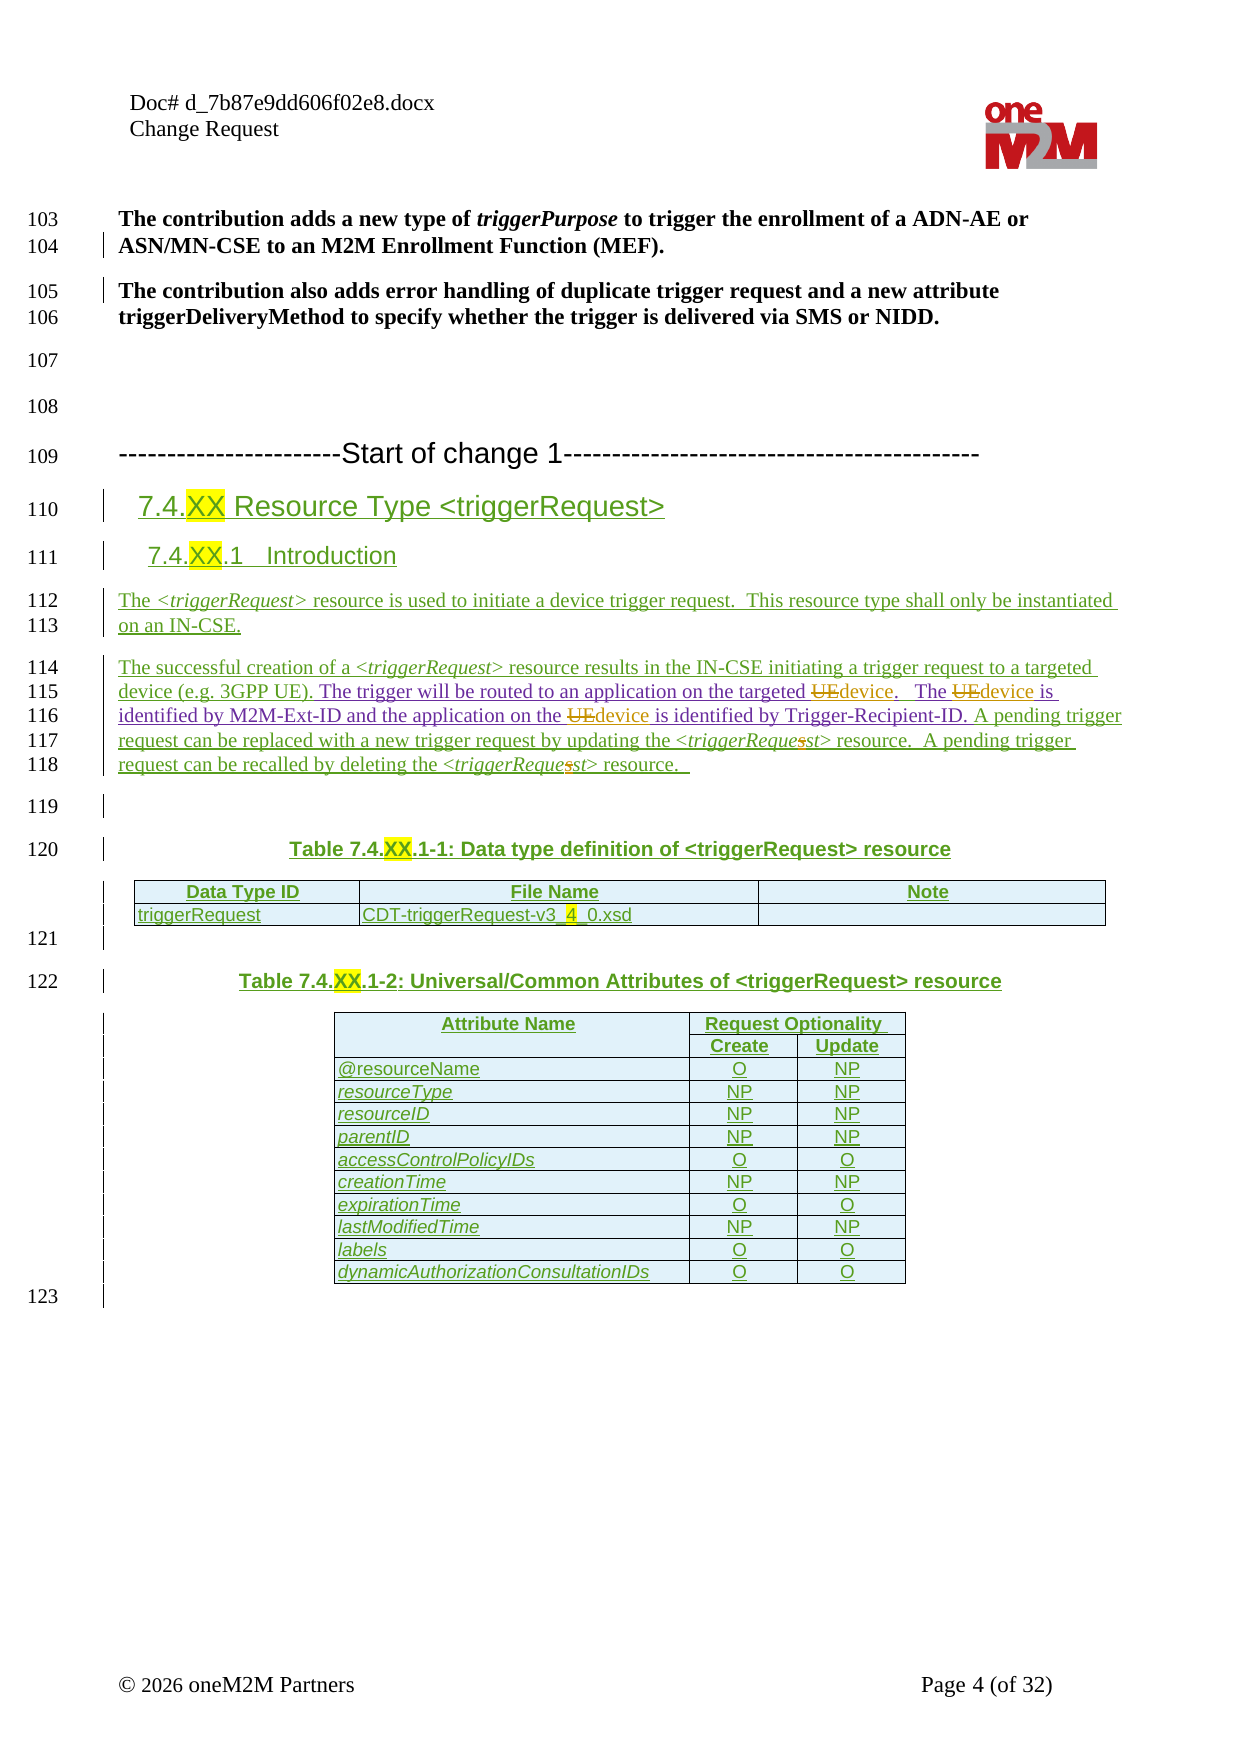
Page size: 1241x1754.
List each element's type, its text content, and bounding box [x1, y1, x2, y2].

text The contribution adds a new type of triggerPurpose to trigger the enrollment of a ADN-AE or ASN/MN-CSE to an M2M Enrollment Function (MEF). [118, 206, 1122, 258]
picture [971, 88, 1111, 184]
subtitle -----------------------Start of change 1------------------------------------------- [118, 436, 1122, 470]
text The contribution also adds error handling of duplicate trigger request and a new attribute triggerDeliveryMethod to specify whether the trigger is delivered via SMS or NIDD. [118, 277, 1122, 330]
